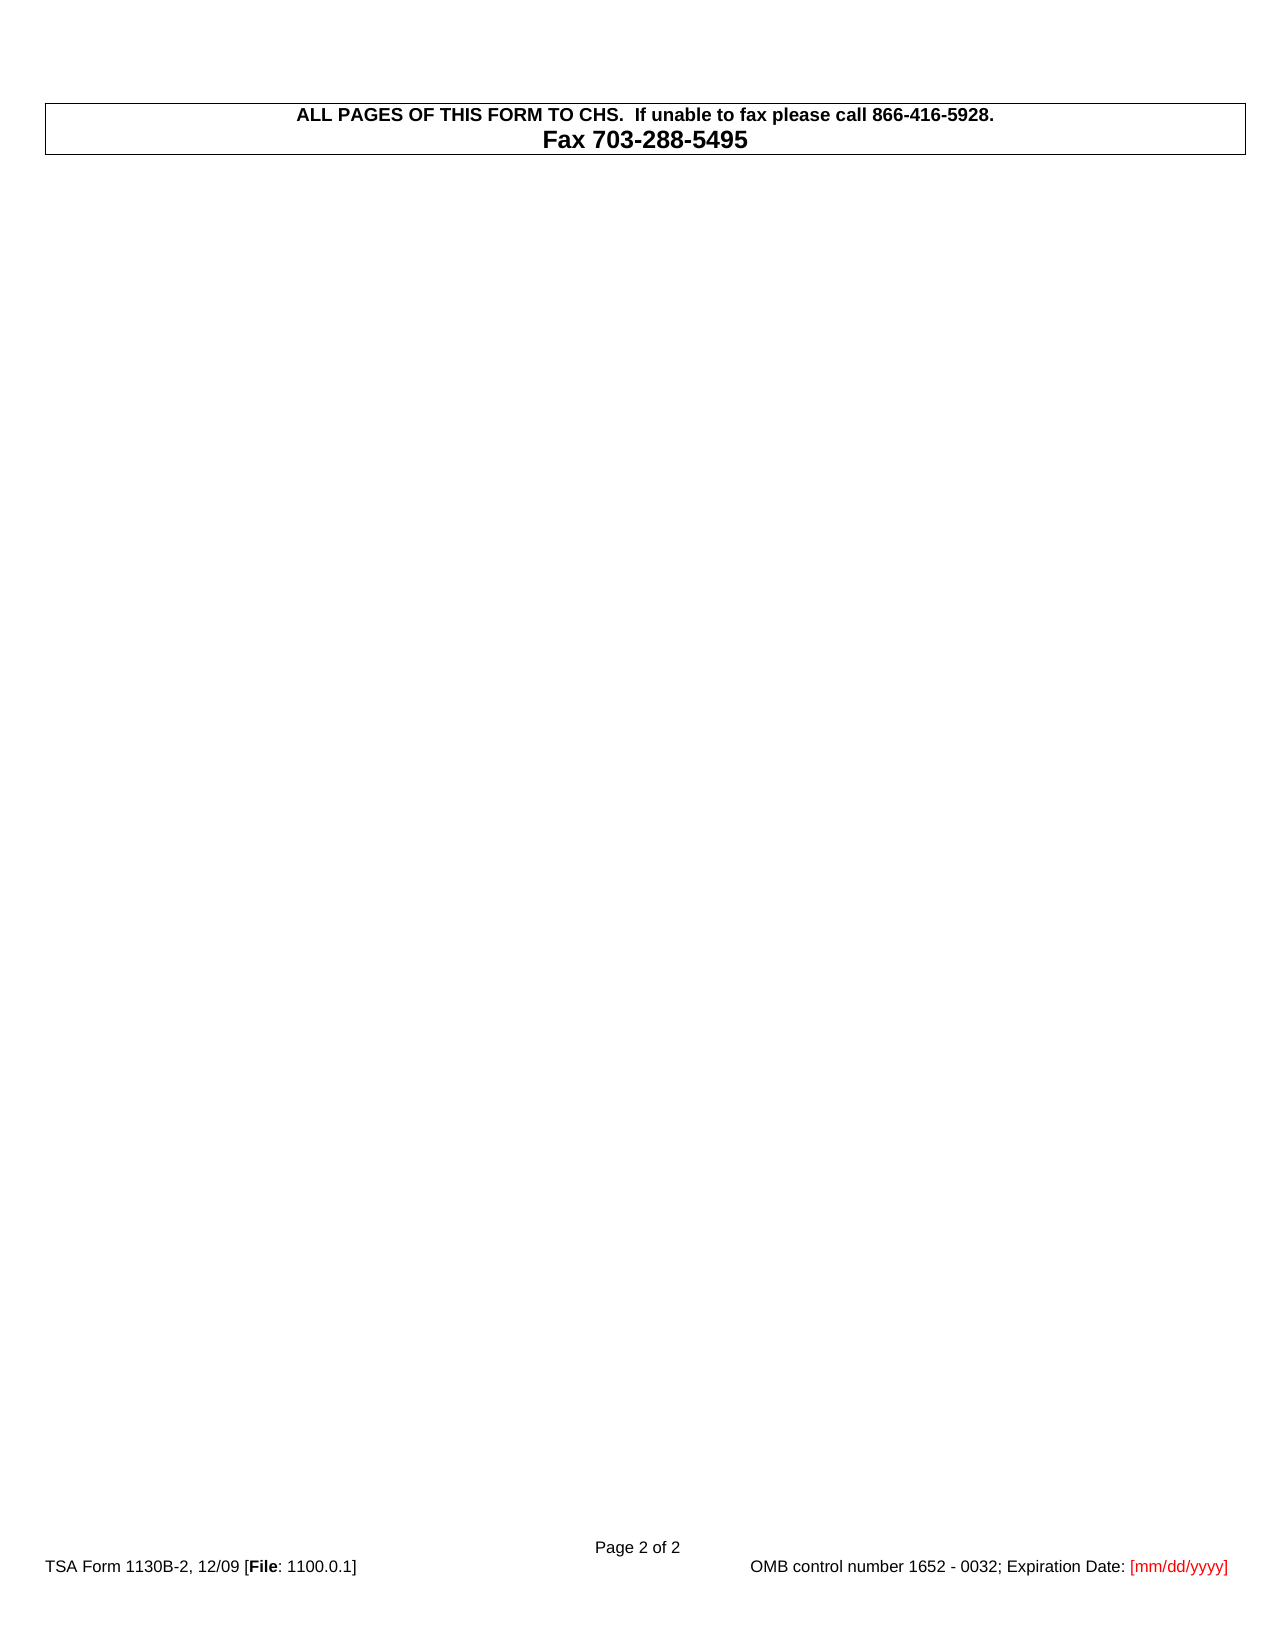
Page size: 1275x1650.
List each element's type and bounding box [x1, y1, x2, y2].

table_cell [46, 104, 1245, 154]
